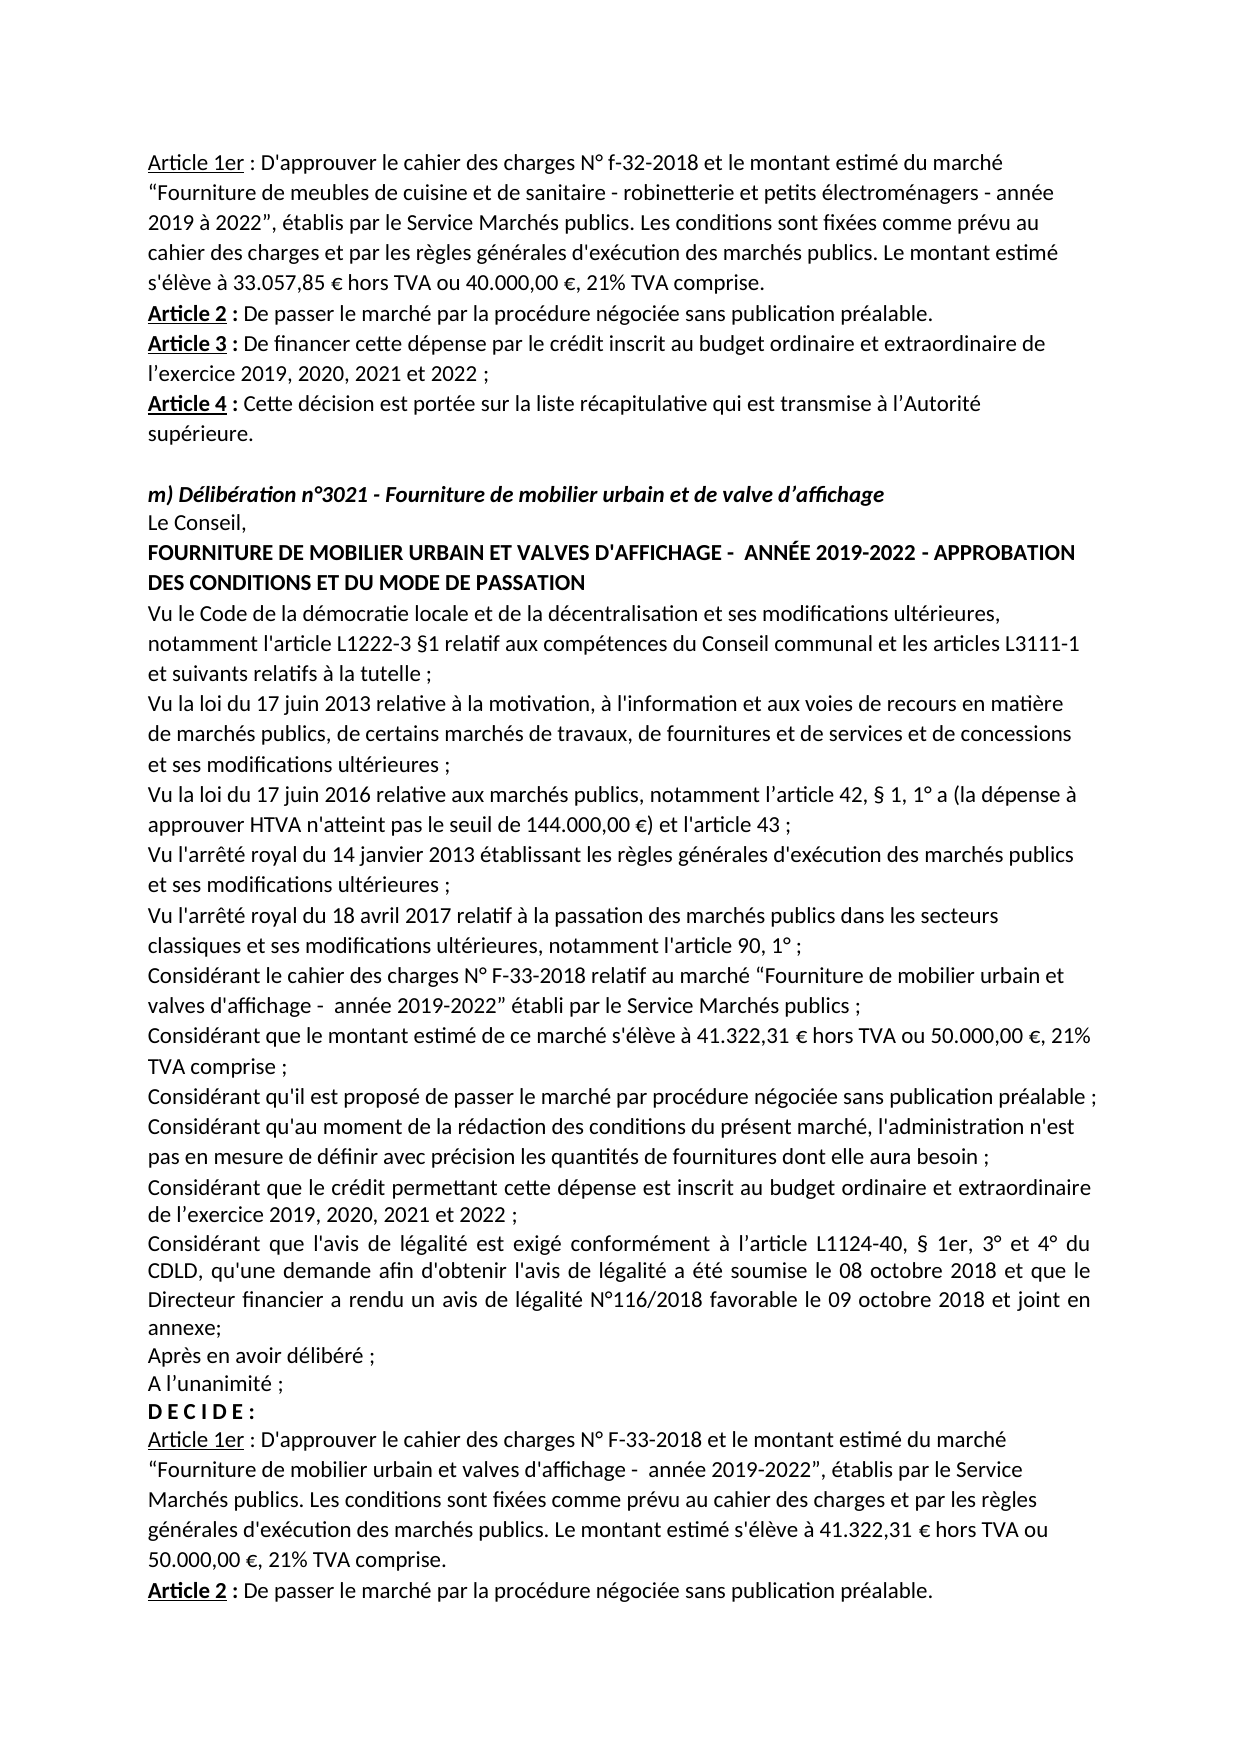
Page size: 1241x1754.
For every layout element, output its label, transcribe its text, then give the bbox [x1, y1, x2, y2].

text Article 3 : De financer cette dépense par le crédit inscrit au budget ordinaire et extraordinaire de l’exercice 2019, 2020, 2021 et 2022 ; [148, 329, 1093, 387]
text Considérant que le montant estimé de ce marché s'élève à 41.322,31 € hors TVA ou 50.000,00 €, 21% TVA comprise ; [148, 1022, 1093, 1080]
text m) Délibération n°3021 - Fourniture de mobilier urbain et de valve d’affichage [148, 479, 1093, 508]
text Considérant qu'au moment de la rédaction des conditions du présent marché, l'administration n'est pas en mesure de définir avec précision les quantités de fournitures dont elle aura besoin ; [148, 1112, 1093, 1170]
text Considérant que le crédit permettant cette dépense est inscrit au budget ordinaire et extraordinaire de l’exercice 2019, 2020, 2021 et 2022 ; [148, 1173, 1093, 1229]
text Vu la loi du 17 juin 2016 relative aux marchés publics, notamment l’article 42, § 1, 1° a (la dépense à approuver HTVA n'atteint pas le seuil de 144.000,00 €) et l'article 43 ; [148, 780, 1093, 838]
text Vu le Code de la démocratie locale et de la décentralisation et ses modifications ultérieures, notamment l'article L1222-3 §1 relatif aux compétences du Conseil communal et les articles L3111-1 et suivants relatifs à la tutelle ; [148, 599, 1093, 687]
text Après en avoir délibéré ; [148, 1341, 1093, 1369]
text FOURNITURE DE MOBILIER URBAIN ET VALVES D'AFFICHAGE - ANNÉE 2019-2022 - APPROBATION DES CONDITIONS ET DU MODE DE PASSATION [148, 538, 1093, 596]
text Article 2 : De passer le marché par la procédure négociée sans publication préalable. [148, 1576, 1093, 1604]
text Article 1er : D'approuver le cahier des charges N° f-32-2018 et le montant estimé du marché “Fourniture de meubles de cuisine et de sanitaire - robinetterie et petits électroménagers - année 2019 à 2022”, établis par le Service Marchés publics. Les conditions sont fixées comme prévu au cahier des charges et par les règles générales d'exécution des marchés publics. Le montant estimé s'élève à 33.057,85 € hors TVA ou 40.000,00 €, 21% TVA comprise. [148, 148, 1093, 296]
text Vu la loi du 17 juin 2013 relative à la motivation, à l'information et aux voies de recours en matière de marchés publics, de certains marchés de travaux, de fournitures et de services et de concessions et ses modifications ultérieures ; [148, 689, 1093, 778]
text A l’unanimité ; [148, 1369, 1093, 1397]
text Considérant le cahier des charges N° F-33-2018 relatif au marché “Fourniture de mobilier urbain et valves d'affichage - année 2019-2022” établi par le Service Marchés publics ; [148, 961, 1093, 1019]
text Article 4 : Cette décision est portée sur la liste récapitulative qui est transmise à l’Autorité supérieure. [148, 389, 1093, 447]
text Considérant qu'il est proposé de passer le marché par procédure négociée sans publication préalable ; [148, 1082, 1107, 1110]
text Article 2 : De passer le marché par la procédure négociée sans publication préalable. [148, 299, 1093, 327]
text Vu l'arrêté royal du 18 avril 2017 relatif à la passation des marchés publics dans les secteurs classiques et ses modifications ultérieures, notamment l'article 90, 1° ; [148, 901, 1093, 959]
text D E C I D E : [148, 1397, 1093, 1425]
text Le Conseil, [148, 508, 1152, 536]
text Article 1er : D'approuver le cahier des charges N° F-33-2018 et le montant estimé du marché “Fourniture de mobilier urbain et valves d'affichage - année 2019-2022”, établis par le Service Marchés publics. Les conditions sont fixées comme prévu au cahier des charges et par les règles générales d'exécution des marchés publics. Le montant estimé s'élève à 41.322,31 € hors TVA ou 50.000,00 €, 21% TVA comprise. [148, 1425, 1093, 1574]
text Considérant que l'avis de légalité est exigé conformément à l’article L1124-40, § 1er, 3° et 4° du CDLD, qu'une demande afin d'obtenir l'avis de légalité a été soumise le 08 octobre 2018 et que le Directeur financier a rendu un avis de légalité N°116/2018 favorable le 09 octobre 2018 et joint en annexe; [148, 1229, 1093, 1341]
text Vu l'arrêté royal du 14 janvier 2013 établissant les règles générales d'exécution des marchés publics et ses modifications ultérieures ; [148, 840, 1093, 898]
